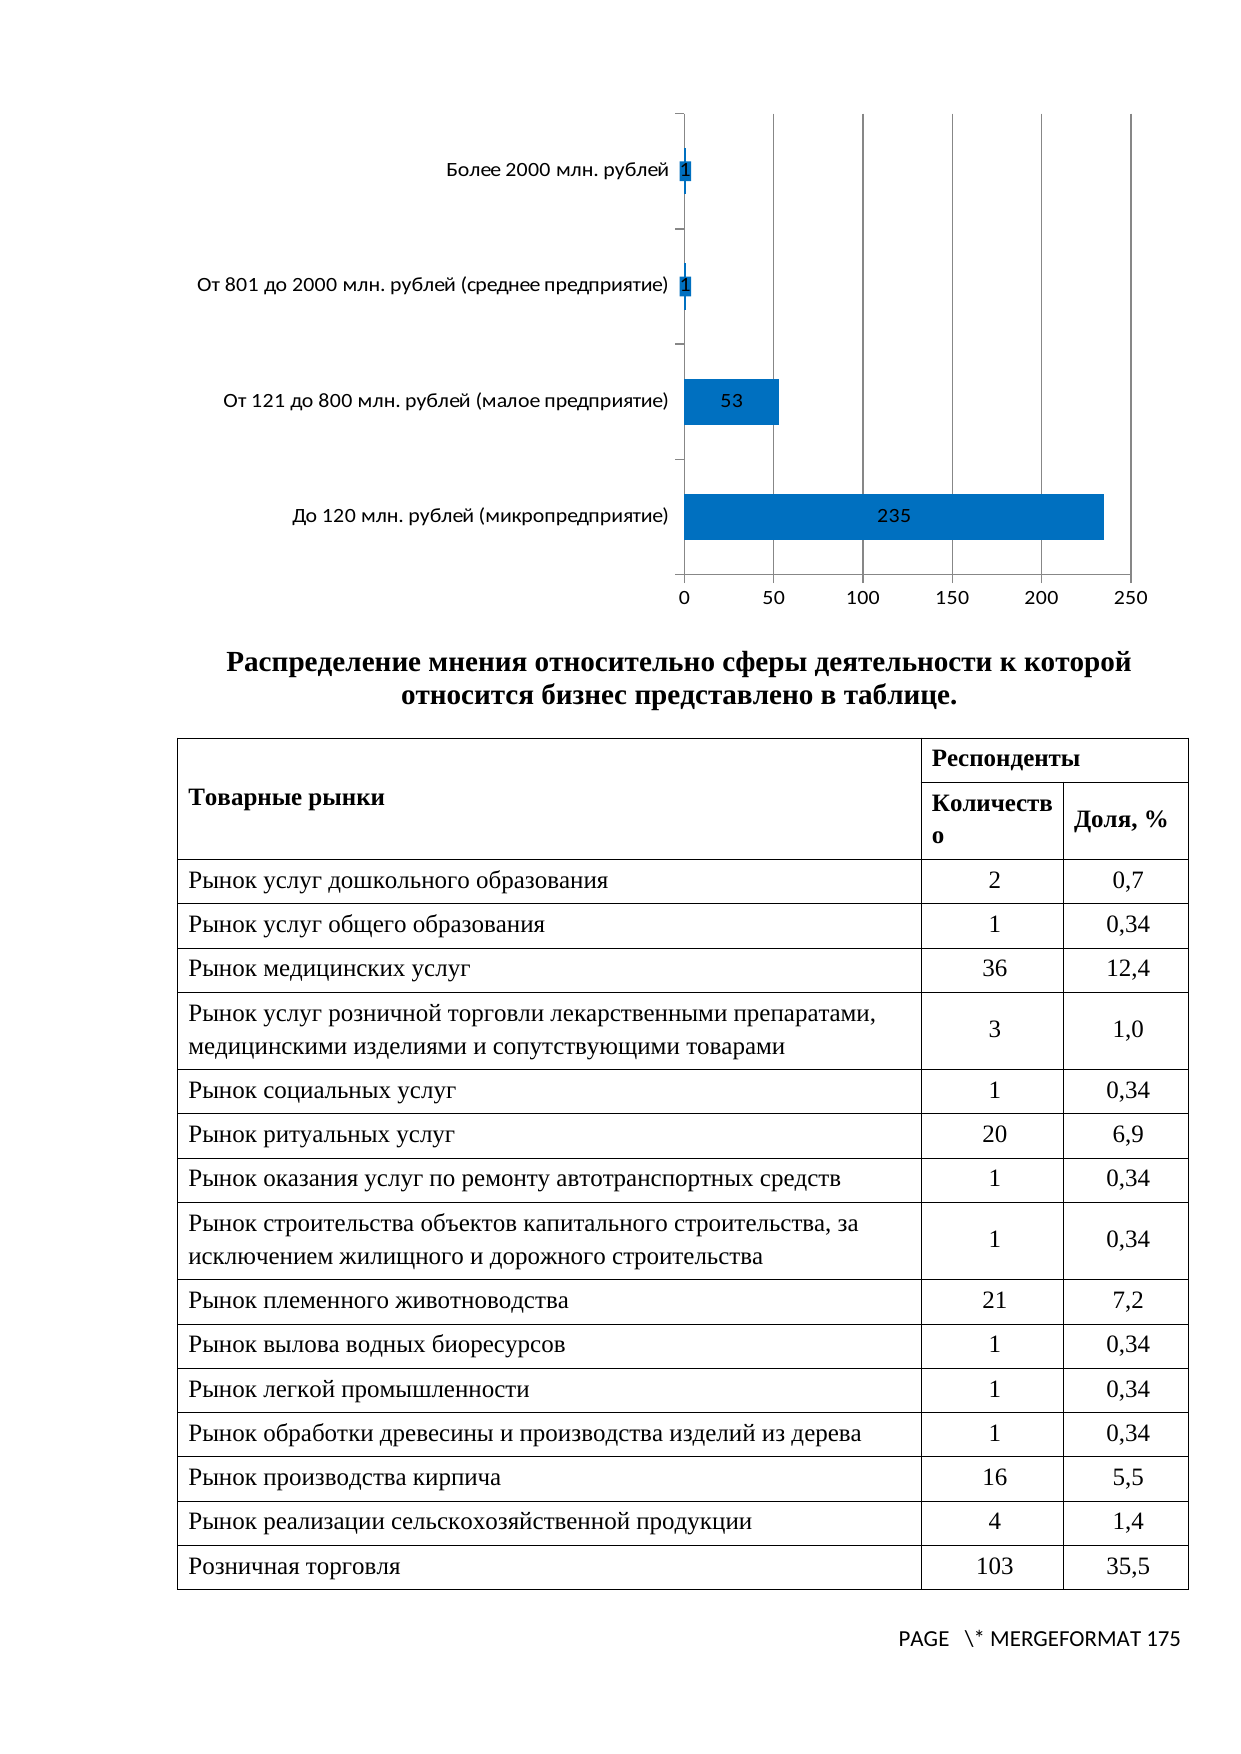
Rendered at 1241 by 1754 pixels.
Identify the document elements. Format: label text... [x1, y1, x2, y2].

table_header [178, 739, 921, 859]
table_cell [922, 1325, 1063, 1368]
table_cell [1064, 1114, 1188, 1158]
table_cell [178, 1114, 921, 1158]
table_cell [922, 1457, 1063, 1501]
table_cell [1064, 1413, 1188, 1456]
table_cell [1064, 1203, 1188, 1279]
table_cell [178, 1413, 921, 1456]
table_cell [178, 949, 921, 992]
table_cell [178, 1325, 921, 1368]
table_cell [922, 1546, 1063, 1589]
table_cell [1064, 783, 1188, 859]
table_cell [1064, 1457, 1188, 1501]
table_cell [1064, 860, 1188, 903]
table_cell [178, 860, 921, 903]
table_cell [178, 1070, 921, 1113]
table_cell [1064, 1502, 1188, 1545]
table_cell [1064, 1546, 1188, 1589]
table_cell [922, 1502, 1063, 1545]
text Распределение мнения относительно сферы деятельности к которой относится бизнес представлено в таблице. [177, 644, 1181, 711]
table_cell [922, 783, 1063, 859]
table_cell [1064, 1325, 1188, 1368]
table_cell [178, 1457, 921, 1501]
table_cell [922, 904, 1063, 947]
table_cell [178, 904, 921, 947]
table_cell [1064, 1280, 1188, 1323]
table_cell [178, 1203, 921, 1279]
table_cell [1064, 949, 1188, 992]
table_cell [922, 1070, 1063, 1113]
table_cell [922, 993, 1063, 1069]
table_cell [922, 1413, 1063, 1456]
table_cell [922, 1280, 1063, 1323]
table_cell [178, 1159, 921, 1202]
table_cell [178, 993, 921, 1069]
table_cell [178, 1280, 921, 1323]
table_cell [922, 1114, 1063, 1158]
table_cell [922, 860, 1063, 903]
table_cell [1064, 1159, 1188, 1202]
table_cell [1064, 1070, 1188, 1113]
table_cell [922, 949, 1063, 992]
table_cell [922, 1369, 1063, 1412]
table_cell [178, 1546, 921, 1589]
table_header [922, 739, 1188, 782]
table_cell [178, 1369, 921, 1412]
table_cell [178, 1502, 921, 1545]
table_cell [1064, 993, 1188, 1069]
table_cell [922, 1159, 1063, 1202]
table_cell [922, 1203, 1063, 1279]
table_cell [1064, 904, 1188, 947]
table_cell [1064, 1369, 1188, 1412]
